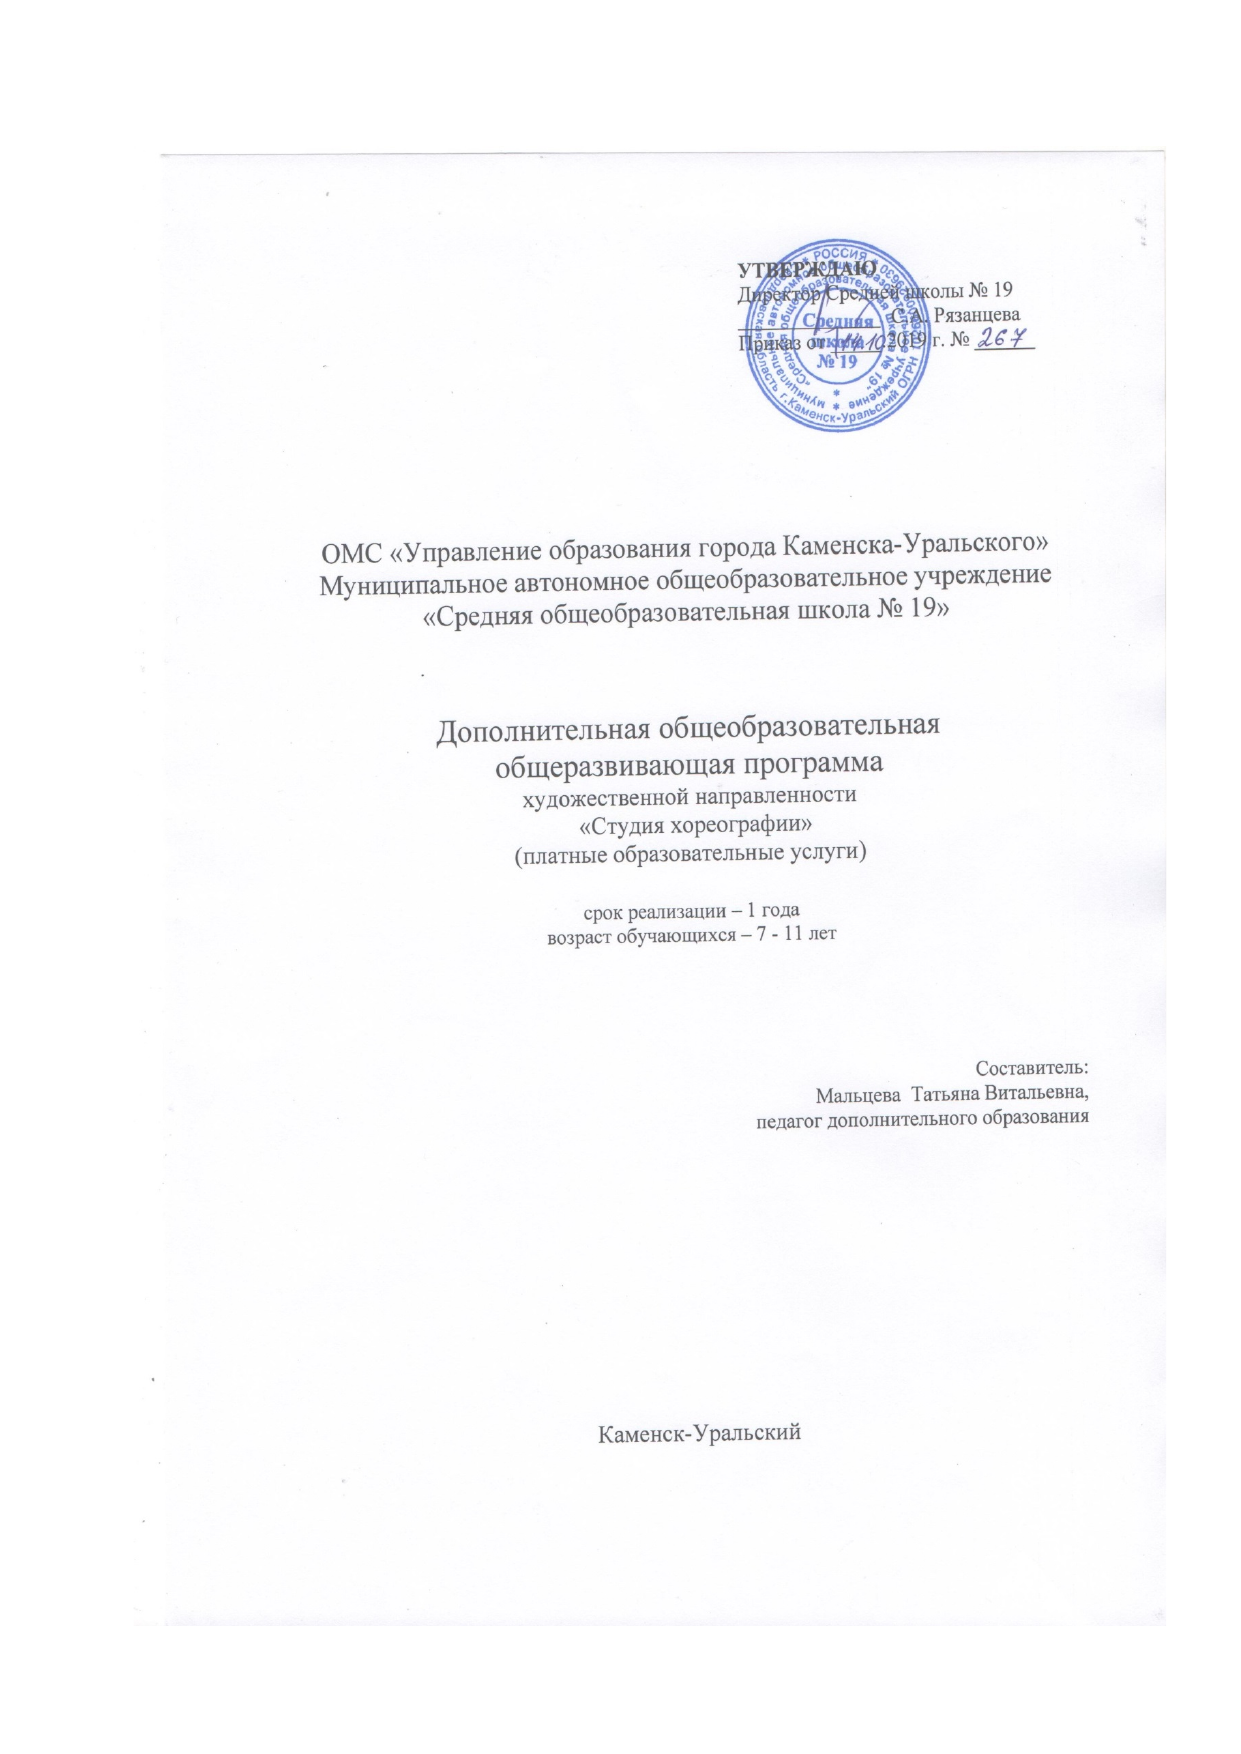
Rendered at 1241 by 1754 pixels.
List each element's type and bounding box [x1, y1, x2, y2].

picture [133, 146, 1167, 1626]
